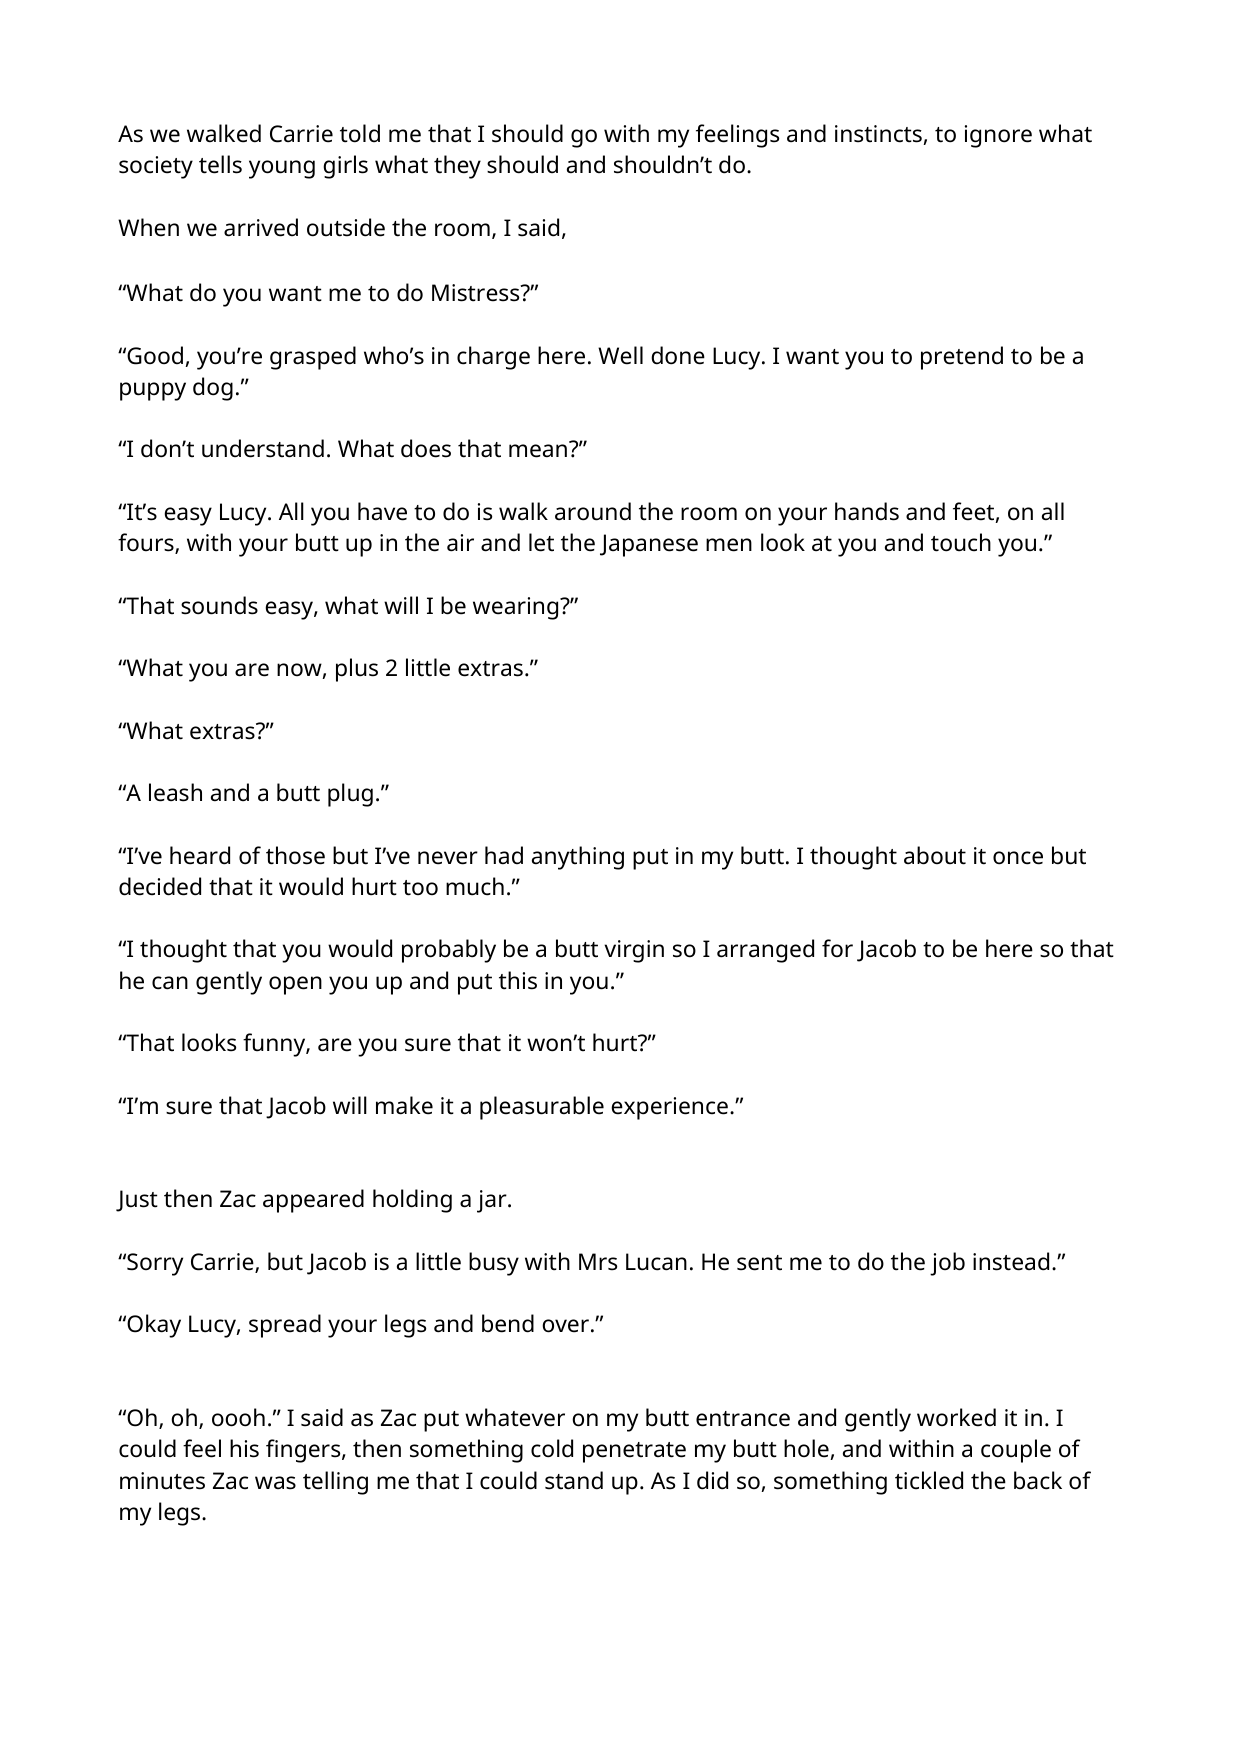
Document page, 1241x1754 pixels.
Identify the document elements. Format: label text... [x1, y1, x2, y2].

text “That sounds easy, what will I be wearing?” [118, 590, 1122, 621]
text “Okay Lucy, spread your legs and bend over.” [118, 1308, 1122, 1340]
text When we arrived outside the room, I said, [118, 212, 1122, 243]
text “What do you want me to do Mistress?” [118, 277, 1122, 308]
text “I thought that you would probably be a butt virgin so I arranged for Jacob to be here so that he can gently open you up and put this in you.” [118, 933, 1122, 996]
text “Sorry Carrie, but Jacob is a little busy with Mrs Lucan. He sent me to do the job instead.” [118, 1246, 1122, 1277]
text “Oh, oh, oooh.” I said as Zac put whatever on my butt entrance and gently worked it in. I could feel his fingers, then something cold penetrate my butt hole, and within a couple of minutes Zac was telling me that I could stand up. As I did so, something tickled the back of my legs. [118, 1402, 1122, 1527]
text As we walked Carrie told me that I should go with my feelings and instincts, to ignore what society tells young girls what they should and shouldn’t do. [118, 118, 1122, 181]
text “It’s easy Lucy. All you have to do is walk around the room on your hands and feet, on all fours, with your butt up in the air and let the Japanese men look at you and touch you.” [118, 496, 1122, 558]
text “What extras?” [118, 715, 1122, 746]
text Just then Zac appeared holding a jar. [118, 1183, 1122, 1215]
text “I’m sure that Jacob will make it a pleasurable experience.” [118, 1090, 1122, 1121]
text “That looks funny, are you sure that it won’t hurt?” [118, 1027, 1122, 1058]
text “What you are now, plus 2 little extras.” [118, 652, 1122, 683]
text “I’ve heard of those but I’ve never had anything put in my butt. I thought about it once but decided that it would hurt too much.” [118, 840, 1122, 902]
text “I don’t understand. What does that mean?” [118, 433, 1122, 465]
text “Good, you’re grasped who’s in charge here. Well done Lucy. I want you to pretend to be a puppy dog.” [118, 340, 1122, 402]
text “A leash and a butt plug.” [118, 777, 1122, 808]
